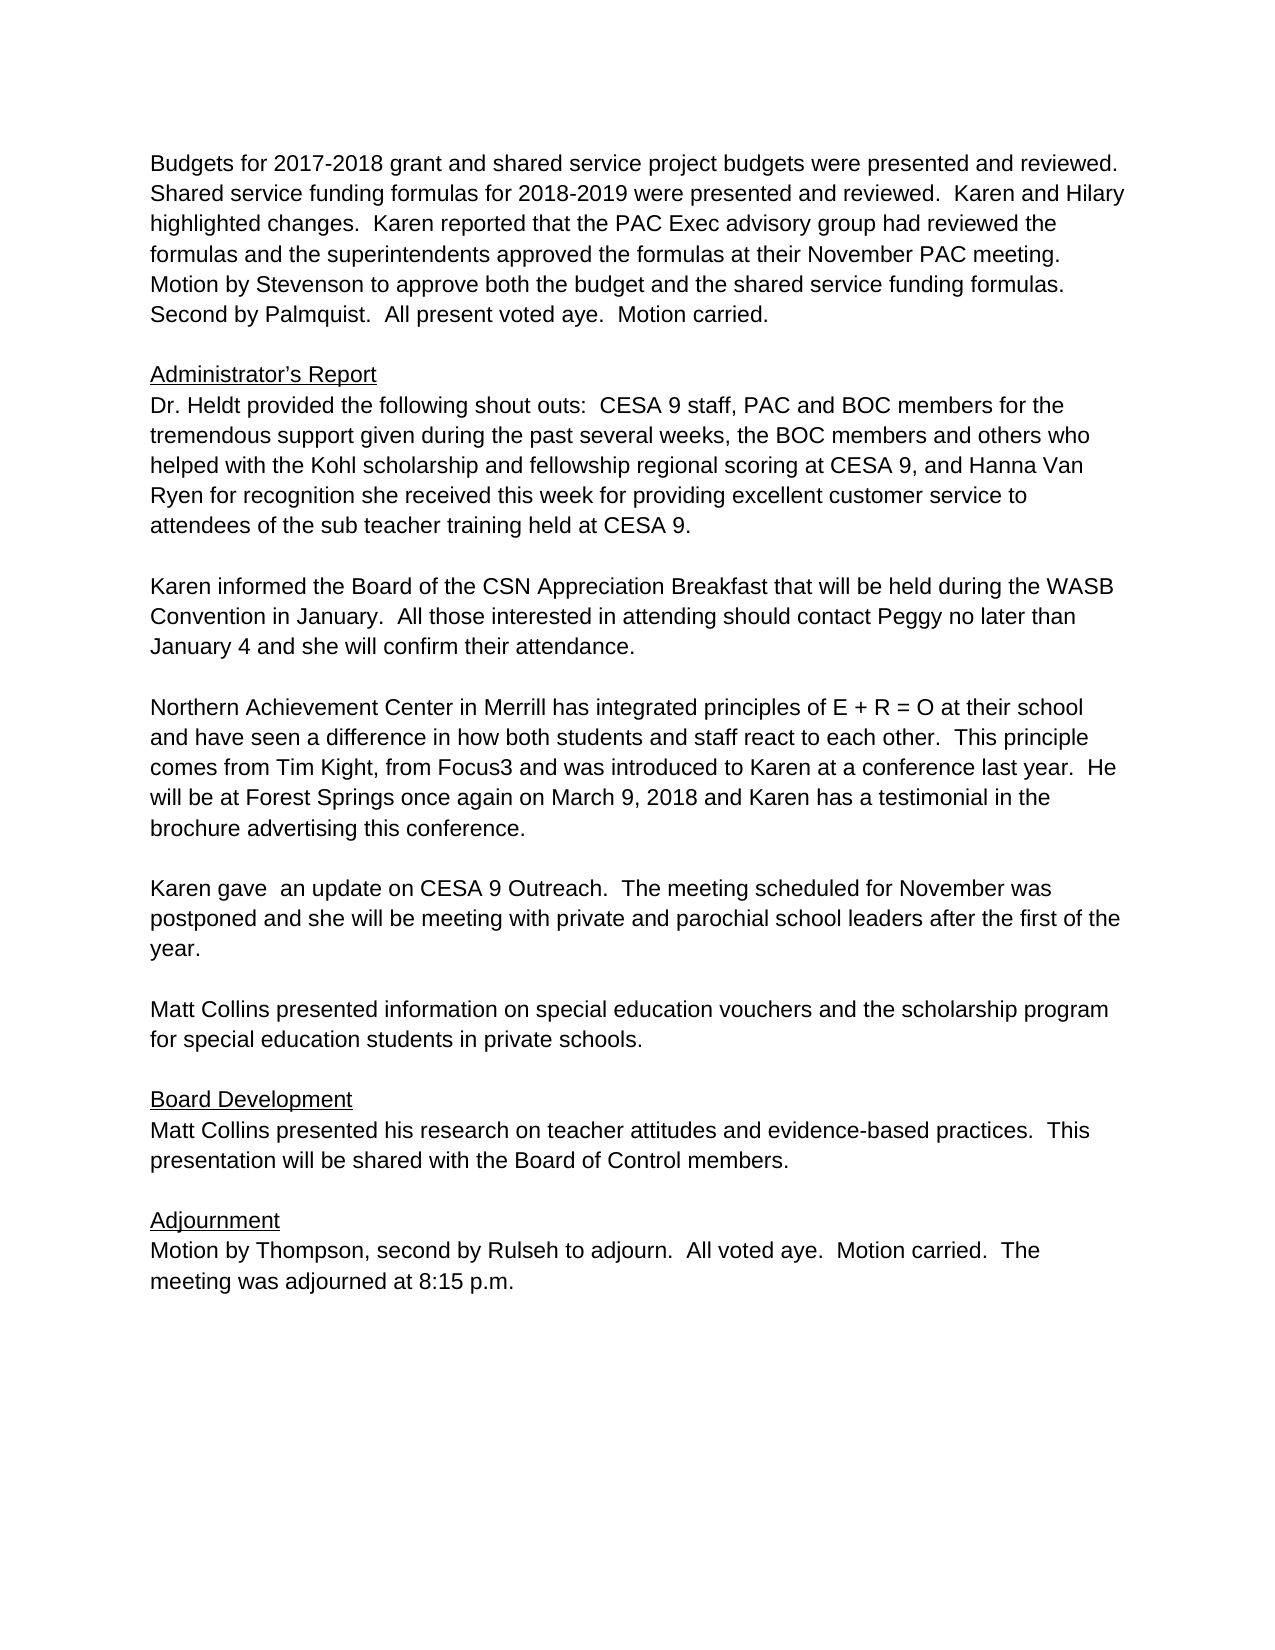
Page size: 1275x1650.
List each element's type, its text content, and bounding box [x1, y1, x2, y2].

text Motion by Thompson, second by Rulseh to adjourn. All voted aye. Motion carried. The meeting was adjourned at 8:15 p.m. [150, 1237, 1125, 1294]
text Northern Achievement Center in Merrill has integrated principles of E + R = O at their school and have seen a difference in how both students and staff react to each other. This principle comes from Tim Kight, from Focus3 and was introduced to Karen at a conference last year. He will be at Forest Springs once again on March 9, 2018 and Karen has a testimonial in the brochure advertising this conference. [150, 694, 1125, 841]
text Karen informed the Board of the CSN Appreciation Breakfast that will be held during the WASB Convention in January. All those interested in attending should contact Peggy no later than January 4 and she will confirm their attendance. [150, 573, 1125, 660]
text Matt Collins presented information on special education vouchers and the scholarship program for special education students in private schools. [150, 996, 1125, 1052]
text Budgets for 2017-2018 grant and shared service project budgets were presented and reviewed. Shared service funding formulas for 2018-2019 were presented and reviewed. Karen and Hilary highlighted changes. Karen reported that the PAC Exec advisory group had reviewed the formulas and the superintendents approved the formulas at their November PAC meeting. Motion by Stevenson to approve both the budget and the shared service funding formulas. Second by Palmquist. All present voted aye. Motion carried. [150, 150, 1125, 327]
text Matt Collins presented his research on teacher attitudes and evidence-based practices. This presentation will be shared with the Board of Control members. [150, 1117, 1125, 1173]
text Dr. Heldt provided the following shout outs: CESA 9 staff, PAC and BOC members for the tremendous support given during the past several weeks, the BOC members and others who helped with the Kohl scholarship and fellowship regional scoring at CESA 9, and Hanna Van Ryen for recognition she received this week for providing excellent customer service to attendees of the sub teacher training held at CESA 9. [150, 392, 1125, 539]
text Karen gave an update on CESA 9 Outreach. The meeting scheduled for November was postponed and she will be meeting with private and parochial school leaders after the first of the year. [150, 875, 1125, 962]
text Board Development [150, 1086, 1125, 1113]
text Adjournment [150, 1207, 1125, 1234]
text Administrator’s Report [150, 361, 1125, 388]
